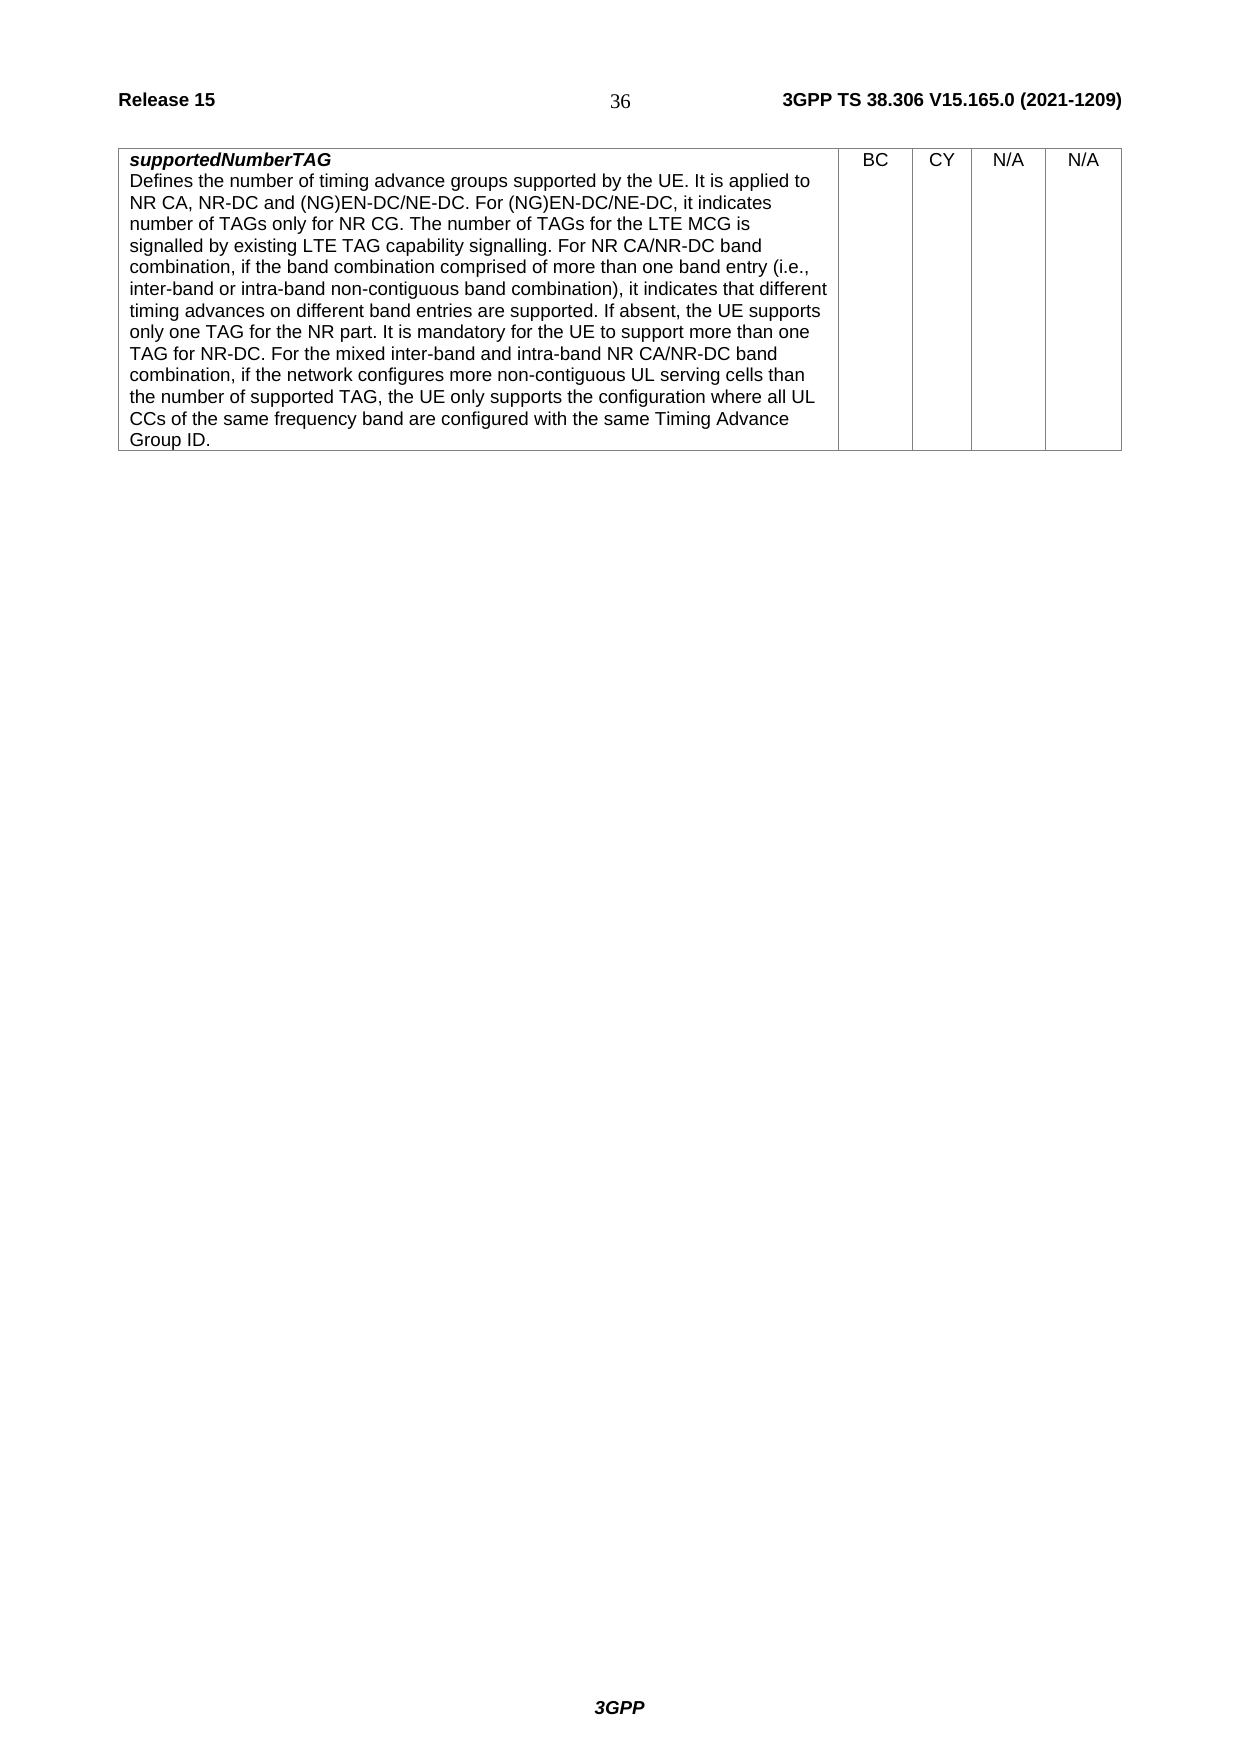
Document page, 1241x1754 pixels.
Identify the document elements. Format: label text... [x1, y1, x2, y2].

table_cell supportedNumberTAG Defines the number of timing advance groups supported by the UE. It is applied to NR CA, NR-DC and (NG)EN-DC/NE-DC. For (NG)EN-DC/NE-DC, it indicates number of TAGs only for NR CG. The number of TAGs for the LTE MCG is signalled by existing LTE TAG capability signalling. For NR CA/NR-DC band combination, if the band combination comprised of more than one band entry (i.e., inter-band or intra-band non-contiguous band combination), it indicates that different timing advances on different band entries are supported. If absent, the UE supports only one TAG for the NR part. It is mandatory for the UE to support more than one TAG for NR-DC. For the mixed inter-band and intra-band NR CA/NR-DC band combination, if the network configures more non-contiguous UL serving cells than the number of supported TAG, the UE only supports the configuration where all UL CCs of the same frequency band are configured with the same Timing Advance Group ID. [119, 149, 838, 450]
table_cell CY [913, 149, 971, 450]
table_cell N/A [1046, 149, 1121, 450]
table_cell BC [839, 149, 912, 450]
table_cell N/A [972, 149, 1045, 450]
